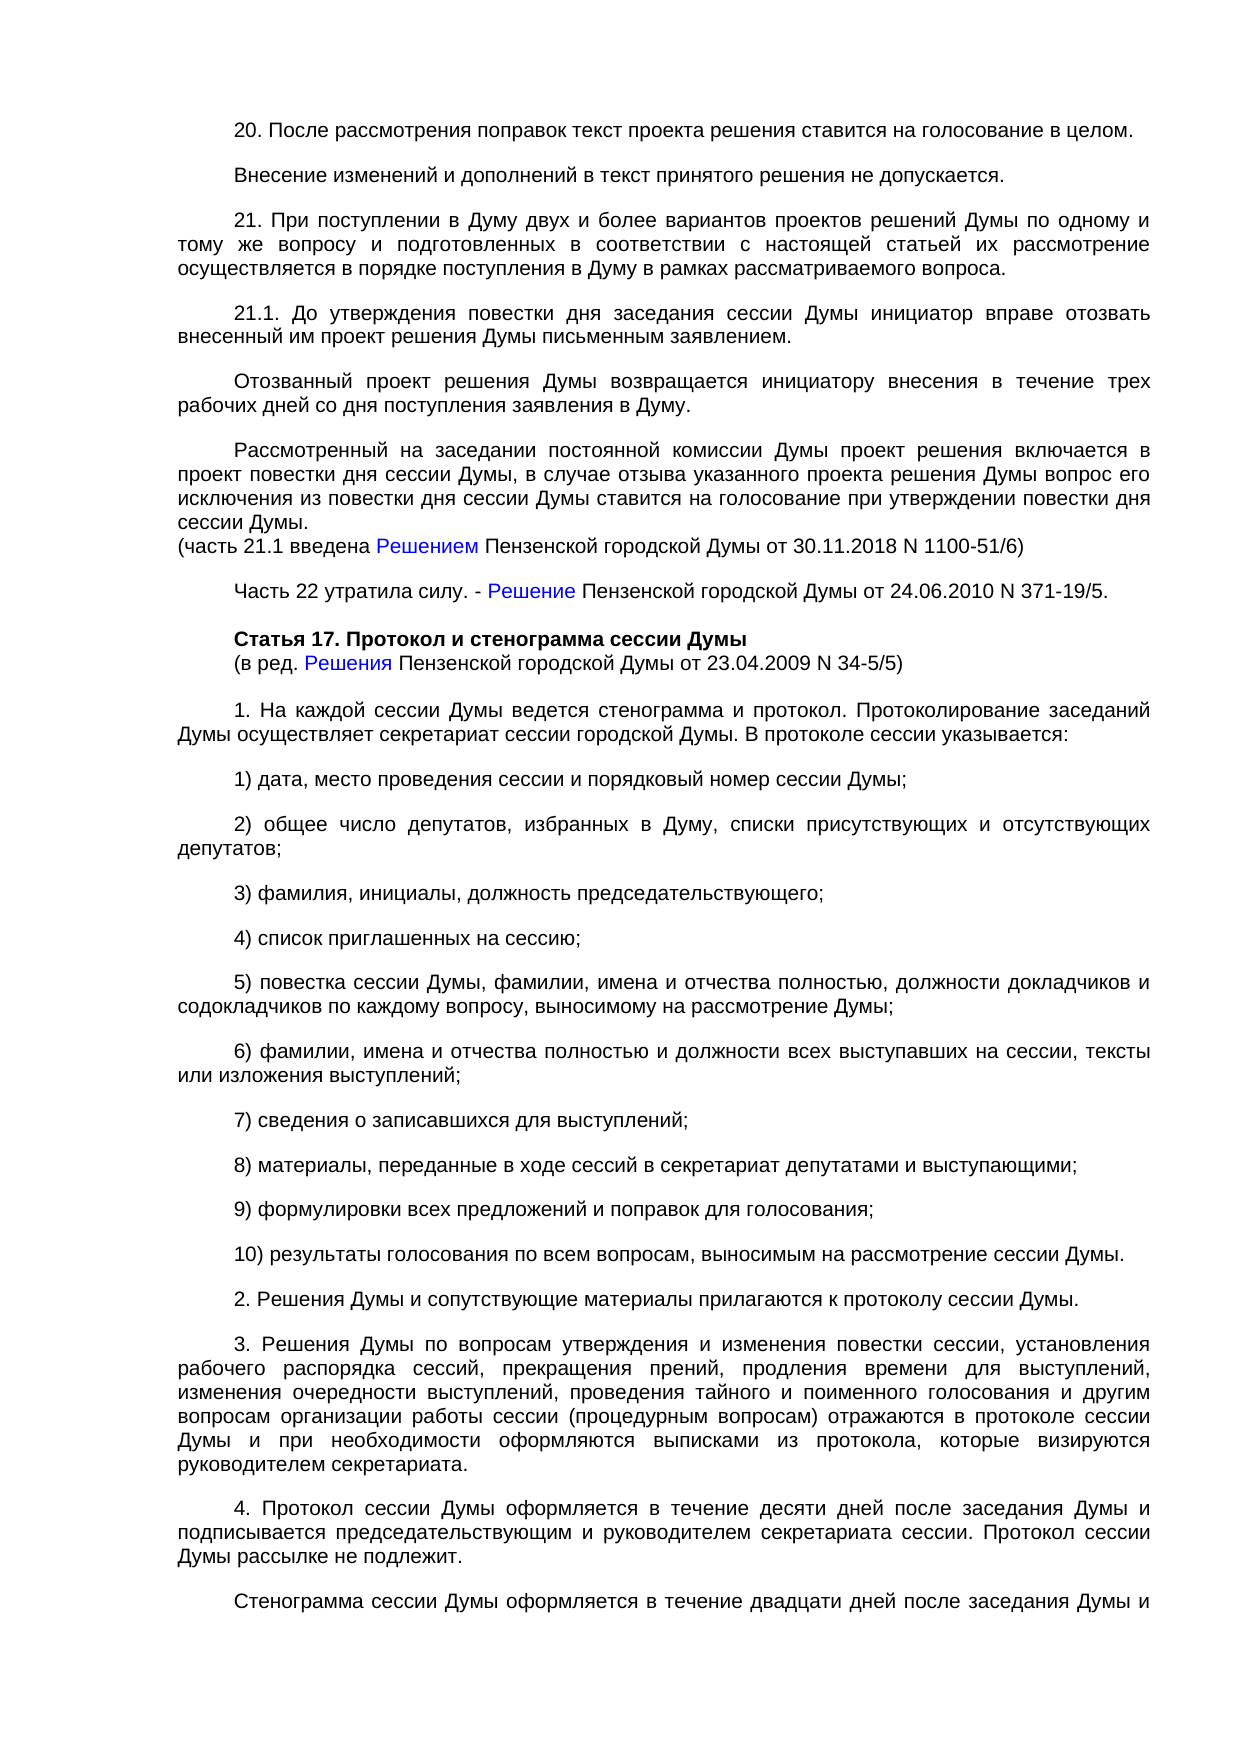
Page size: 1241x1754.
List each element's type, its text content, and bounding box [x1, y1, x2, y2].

text Часть 22 утратила силу. - Решение Пензенской городской Думы от 24.06.2010 N 371-19/5. [177, 578, 1152, 602]
text 7) сведения о записавшихся для выступлений; [177, 1108, 1152, 1132]
text 5) повестка сессии Думы, фамилии, имена и отчества полностью, должности докладчиков и содокладчиков по каждому вопросу, выносимому на рассмотрение Думы; [177, 970, 1152, 1018]
title Статья 17. Протокол и стенограмма сессии Думы [177, 626, 1152, 650]
text 4) список приглашенных на сессию; [177, 925, 1152, 949]
text 21.1. До утверждения повестки дня заседания сессии Думы инициатор вправе отозвать внесенный им проект решения Думы письменным заявлением. [177, 300, 1152, 348]
text (в ред. Решения Пензенской городской Думы от 23.04.2009 N 34-5/5) [177, 650, 1152, 674]
text 1) дата, место проведения сессии и порядковый номер сессии Думы; [177, 767, 1152, 791]
text Отозванный проект решения Думы возвращается инициатору внесения в течение трех рабочих дней со дня поступления заявления в Думу. [177, 369, 1152, 417]
text 4. Протокол сессии Думы оформляется в течение десяти дней после заседания Думы и подписывается председательствующим и руководителем секретариата сессии. Протокол сессии Думы рассылке не подлежит. [177, 1496, 1152, 1568]
text 1. На каждой сессии Думы ведется стенограмма и протокол. Протоколирование заседаний Думы осуществляет секретариат сессии городской Думы. В протоколе сессии указывается: [177, 698, 1152, 746]
text Рассмотренный на заседании постоянной комиссии Думы проект решения включается в проект повестки дня сессии Думы, в случае отзыва указанного проекта решения Думы вопрос его исключения из повестки дня сессии Думы ставится на голосование при утверждении повестки дня сессии Думы. [177, 438, 1152, 534]
text (часть 21.1 введена Решением Пензенской городской Думы от 30.11.2018 N 1100-51/6) [177, 534, 1152, 558]
text 21. При поступлении в Думу двух и более вариантов проектов решений Думы по одному и тому же вопросу и подготовленных в соответствии с настоящей статьей их рассмотрение осуществляется в порядке поступления в Думу в рамках рассматриваемого вопроса. [177, 208, 1152, 279]
text 6) фамилии, имена и отчества полностью и должности всех выступавших на сессии, тексты или изложения выступлений; [177, 1039, 1152, 1087]
text 10) результаты голосования по всем вопросам, выносимым на рассмотрение сессии Думы. [177, 1242, 1152, 1266]
text 9) формулировки всех предложений и поправок для голосования; [177, 1197, 1152, 1221]
text 8) материалы, переданные в ходе сессий в секретариат депутатами и выступающими; [177, 1152, 1152, 1176]
text 2. Решения Думы и сопутствующие материалы прилагаются к протоколу сессии Думы. [177, 1287, 1152, 1311]
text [177, 1589, 1152, 1613]
text 3) фамилия, инициалы, должность председательствующего; [177, 881, 1152, 904]
text 3. Решения Думы по вопросам утверждения и изменения повестки сессии, установления рабочего распорядка сессий, прекращения прений, продления времени для выступлений, изменения очередности выступлений, проведения тайного и поименного голосования и другим вопросам организации работы сессии (процедурным вопросам) отражаются в протоколе сессии Думы и при необходимости оформляются выписками из протокола, которые визируются руководителем секретариата. [177, 1332, 1152, 1475]
text 20. После рассмотрения поправок текст проекта решения ставится на голосование в целом. [177, 118, 1152, 142]
text 2) общее число депутатов, избранных в Думу, списки присутствующих и отсутствующих депутатов; [177, 812, 1152, 860]
text Внесение изменений и дополнений в текст принятого решения не допускается. [177, 163, 1152, 187]
